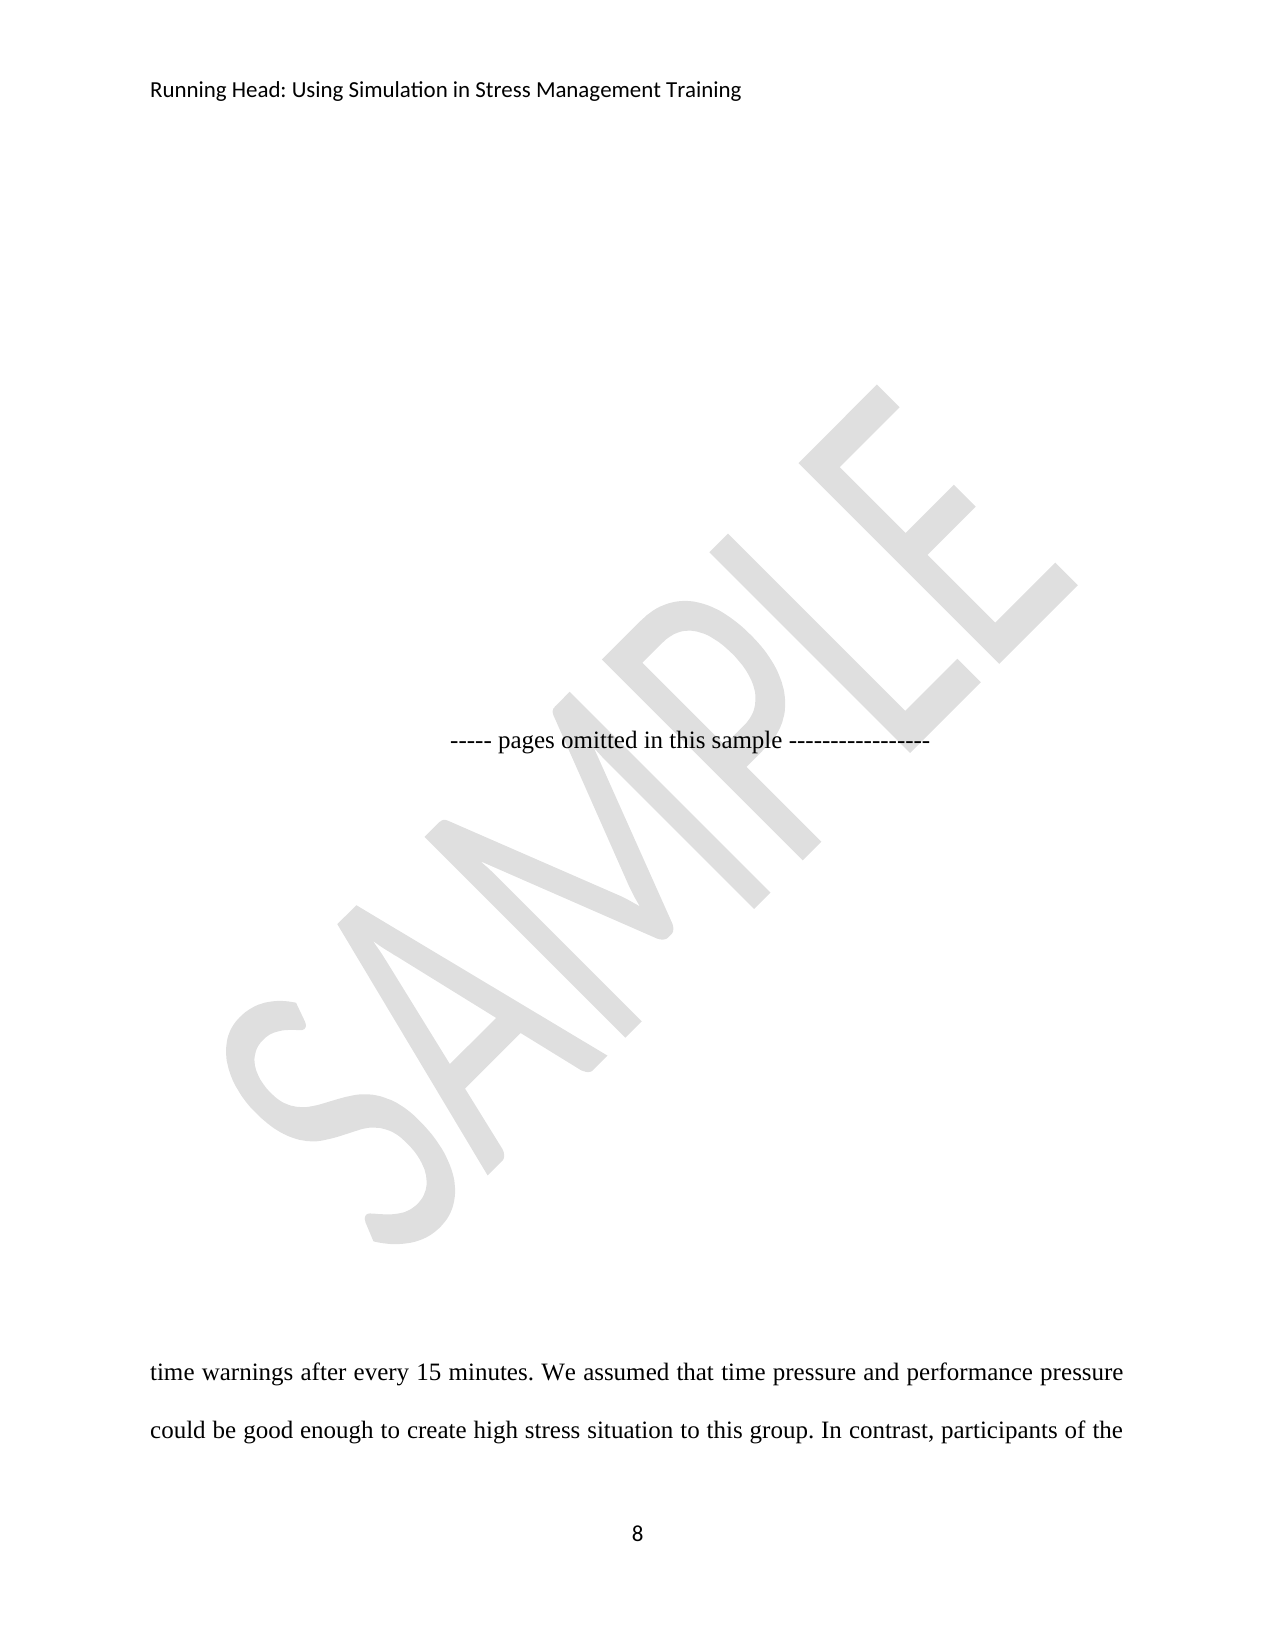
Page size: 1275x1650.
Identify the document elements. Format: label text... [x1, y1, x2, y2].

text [150, 1357, 1125, 1444]
text ----- pages omitted in this sample ----------------- [375, 725, 1125, 754]
